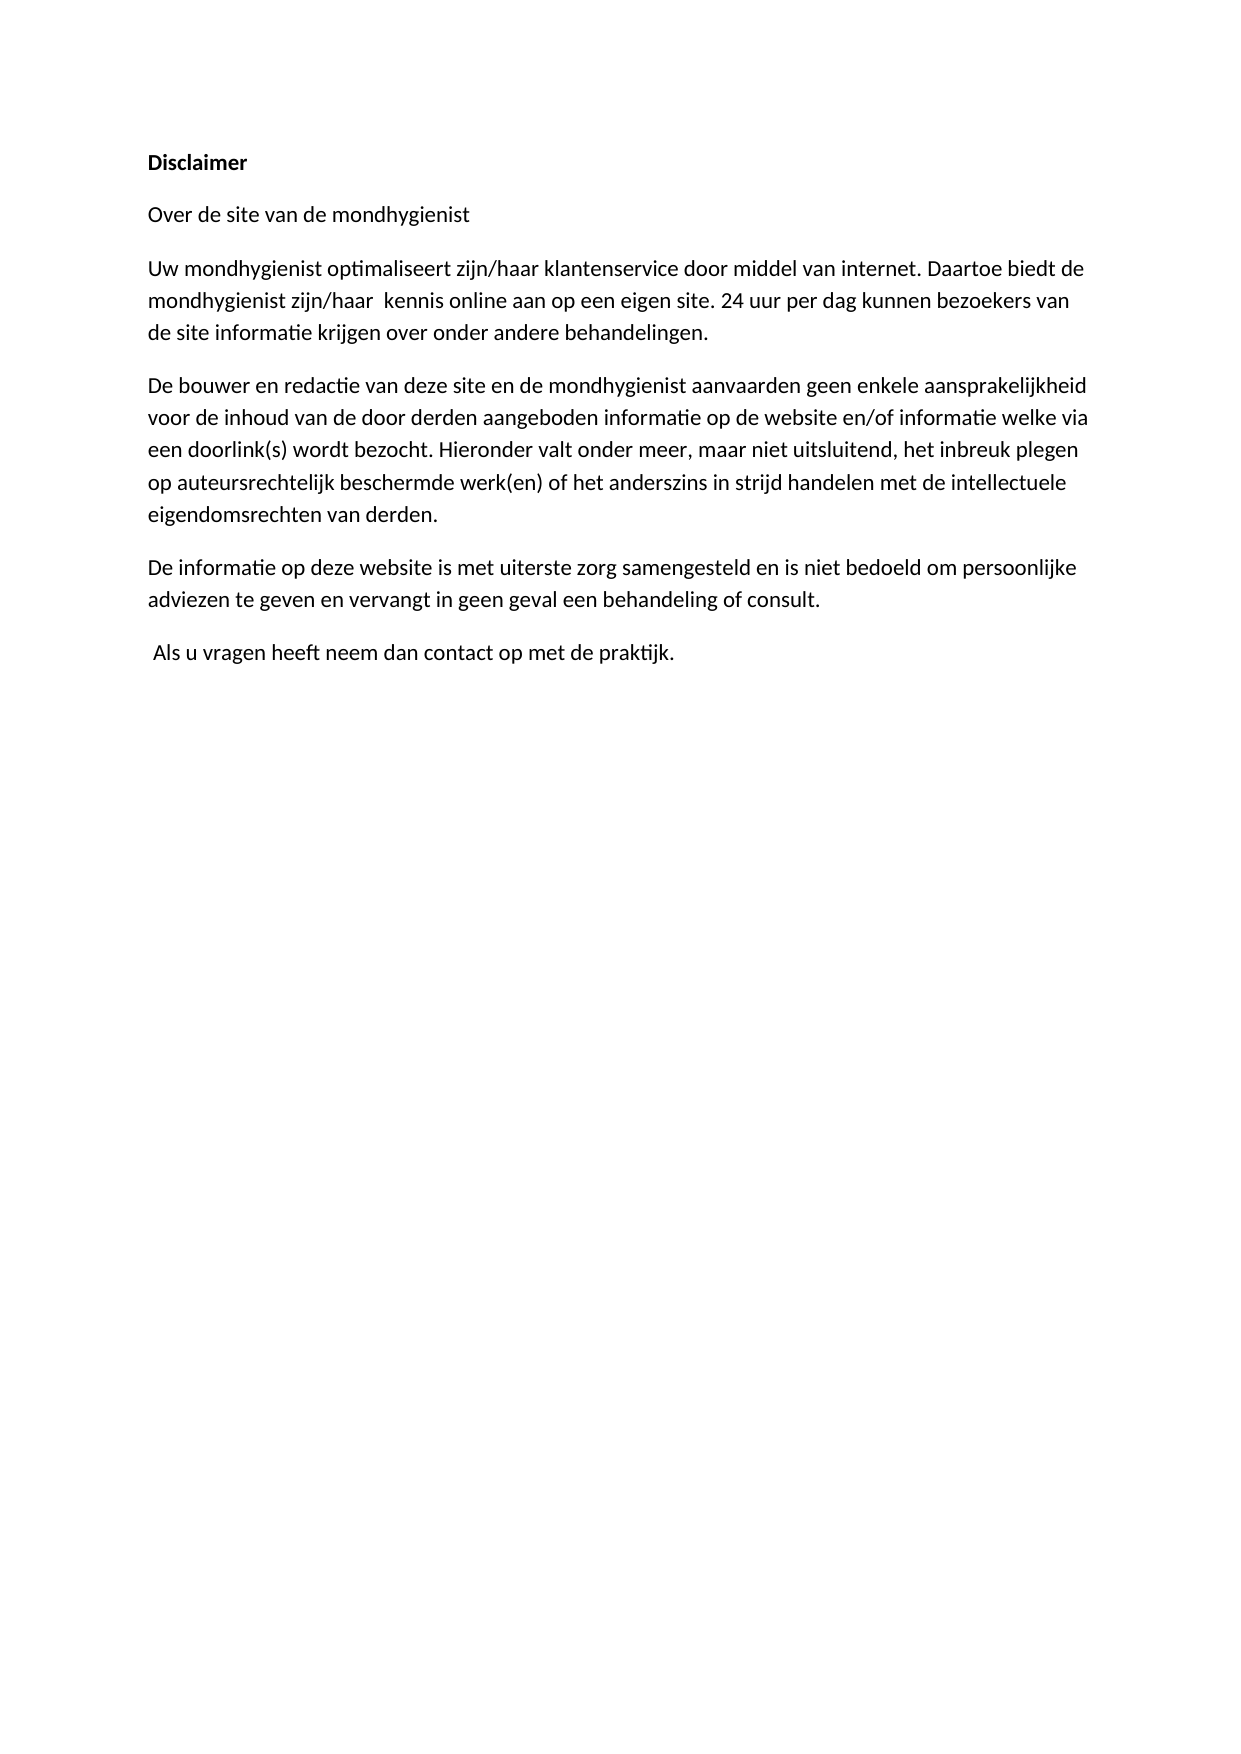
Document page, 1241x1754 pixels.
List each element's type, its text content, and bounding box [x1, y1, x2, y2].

text Als u vragen heeft neem dan contact op met de praktijk. [148, 638, 1093, 666]
text Disclaimer [148, 148, 1093, 176]
text Over de site van de mondhygienist [148, 201, 1093, 229]
text Uw mondhygienist optimaliseert zijn/haar klantenservice door middel van internet. Daartoe biedt de mondhygienist zijn/haar kennis online aan op een eigen site. 24 uur per dag kunnen bezoekers van de site informatie krijgen over onder andere behandelingen. [148, 254, 1093, 346]
text De informatie op deze website is met uiterste zorg samengesteld en is niet bedoeld om persoonlijke adviezen te geven en vervangt in geen geval een behandeling of consult. [148, 553, 1093, 613]
text De bouwer en redactie van deze site en de mondhygienist aanvaarden geen enkele aansprakelijkheid voor de inhoud van de door derden aangeboden informatie op de website en/of informatie welke via een doorlink(s) wordt bezocht. Hieronder valt onder meer, maar niet uitsluitend, het inbreuk plegen op auteursrechtelijk beschermde werk(en) of het anderszins in strijd handelen met de intellectuele eigendomsrechten van derden. [148, 371, 1093, 528]
